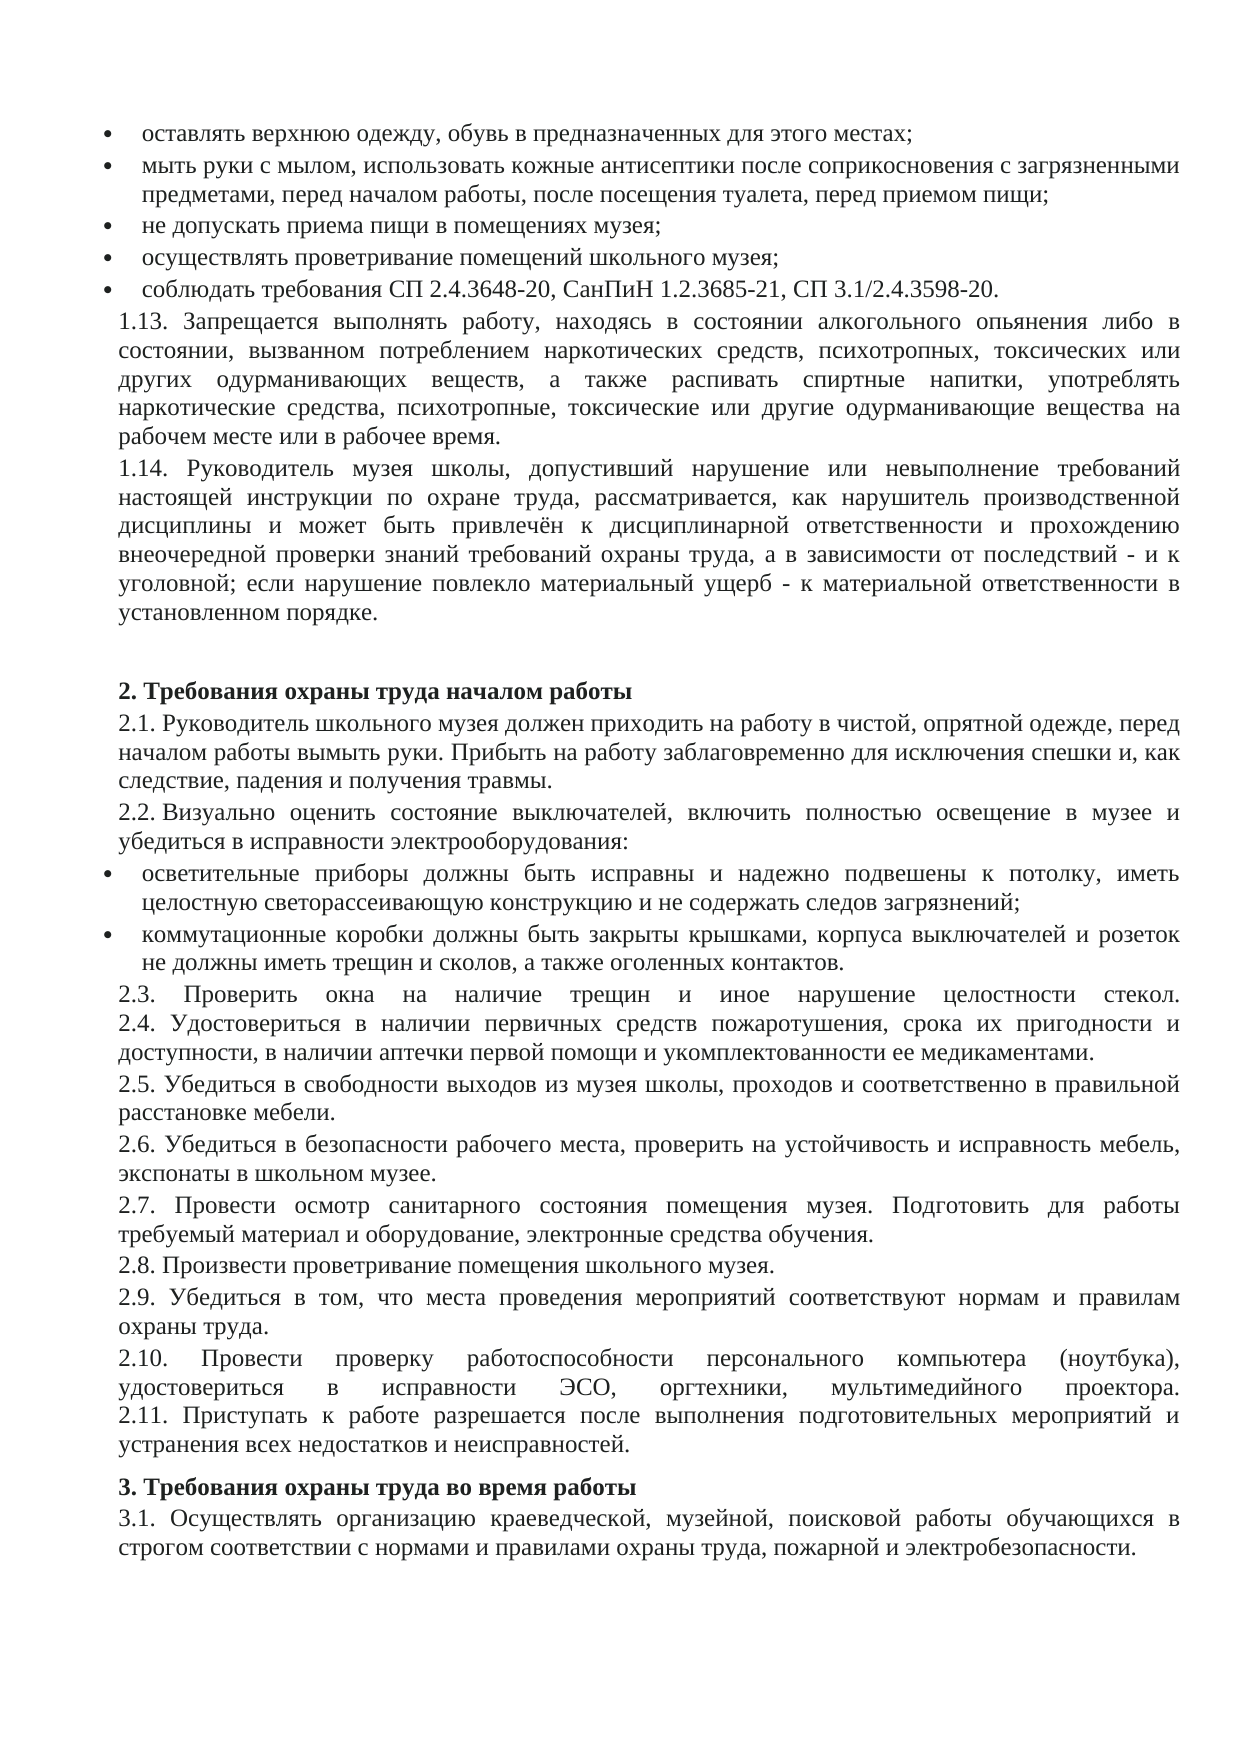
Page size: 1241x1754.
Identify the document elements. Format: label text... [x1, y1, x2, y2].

list соблюдать требования СП 2.4.3648-20, СанПиН 1.2.3685-21, СП 3.1/2.4.3598-20. [104, 274, 1181, 303]
list осуществлять проветривание помещений школьного музея; [104, 242, 1181, 271]
text 3.1. Осуществлять организацию краеведческой, музейной, поисковой работы обучающихся в строгом соответствии с нормами и правилами охраны труда, пожарной и электробезопасности. [118, 1503, 1181, 1561]
list оставлять верхнюю одежду, обувь в предназначенных для этого местах; [104, 118, 1181, 147]
text 2.1. Руководитель школьного музея должен приходить на работу в чистой, опрятной одежде, перед началом работы вымыть руки. Прибыть на работу заблаговременно для исключения спешки и, как следствие, падения и получения травмы. [118, 708, 1181, 794]
text 1.13. Запрещается выполнять работу, находясь в состоянии алкогольного опьянения либо в состоянии, вызванном потреблением наркотических средств, психотропных, токсических или других одурманивающих веществ, а также распивать спиртные напитки, употреблять наркотические средства, психотропные, токсические или другие одурманивающие вещества на рабочем месте или в рабочее время. [118, 306, 1181, 450]
text 2.6. Убедиться в безопасности рабочего места, проверить на устойчивость и исправность мебель, экспонаты в школьном музее. [118, 1129, 1181, 1187]
text 2.5. Убедиться в свободности выходов из музея школы, проходов и соответственно в правильной расстановке мебели. [118, 1069, 1181, 1126]
text 2.3. Проверить окна на наличие трещин и иное нарушение целостности стекол. 2.4. Удостовериться в наличии первичных средств пожаротушения, срока их пригодности и доступности, в наличии аптечки первой помощи и укомплектованности ее медикаментами. [118, 979, 1181, 1066]
subtitle 2. Требования охраны труда началом работы [118, 666, 1181, 705]
list мыть руки с мылом, использовать кожные антисептики после соприкосновения с загрязненными предметами, перед началом работы, после посещения туалета, перед приемом пищи; [104, 150, 1181, 207]
text 2.8. Произвести проветривание помещения школьного музея. [118, 1251, 1181, 1279]
list не допускать приема пищи в помещениях музея; [104, 211, 1181, 239]
list осветительные приборы должны быть исправны и надежно подвешены к потолку, иметь целостную светорассеивающую конструкцию и не содержать следов загрязнений; [104, 858, 1181, 916]
text 2.10. Провести проверку работоспособности персонального компьютера (ноутбука), удостовериться в исправности ЭСО, оргтехники, мультимедийного проектора. 2.11. Приступать к работе разрешается после выполнения подготовительных мероприятий и устранения всех недостатков и неисправностей. [118, 1343, 1181, 1458]
text 2.9. Убедиться в том, что места проведения мероприятий соответствуют нормам и правилам охраны труда. [118, 1282, 1181, 1340]
text 1.14. Руководитель музея школы, допустивший нарушение или невыполнение требований настоящей инструкции по охране труда, рассматривается, как нарушитель производственной дисциплины и может быть привлечён к дисциплинарной ответственности и прохождению внеочередной проверки знаний требований охраны труда, а в зависимости от последствий - и к уголовной; если нарушение повлекло материальный ущерб - к материальной ответственности в установленном порядке. [118, 453, 1181, 626]
text 2.2. Визуально оценить состояние выключателей, включить полностью освещение в музее и убедиться в исправности электрооборудования: [118, 797, 1181, 855]
text 2.7. Провести осмотр санитарного состояния помещения музея. Подготовить для работы требуемый материал и оборудование, электронные средства обучения. [118, 1190, 1181, 1247]
subtitle 3. Требования охраны труда во время работы [118, 1461, 1181, 1500]
list коммутационные коробки должны быть закрыты крышками, корпуса выключателей и розеток не должны иметь трещин и сколов, а также оголенных контактов. [104, 919, 1181, 976]
